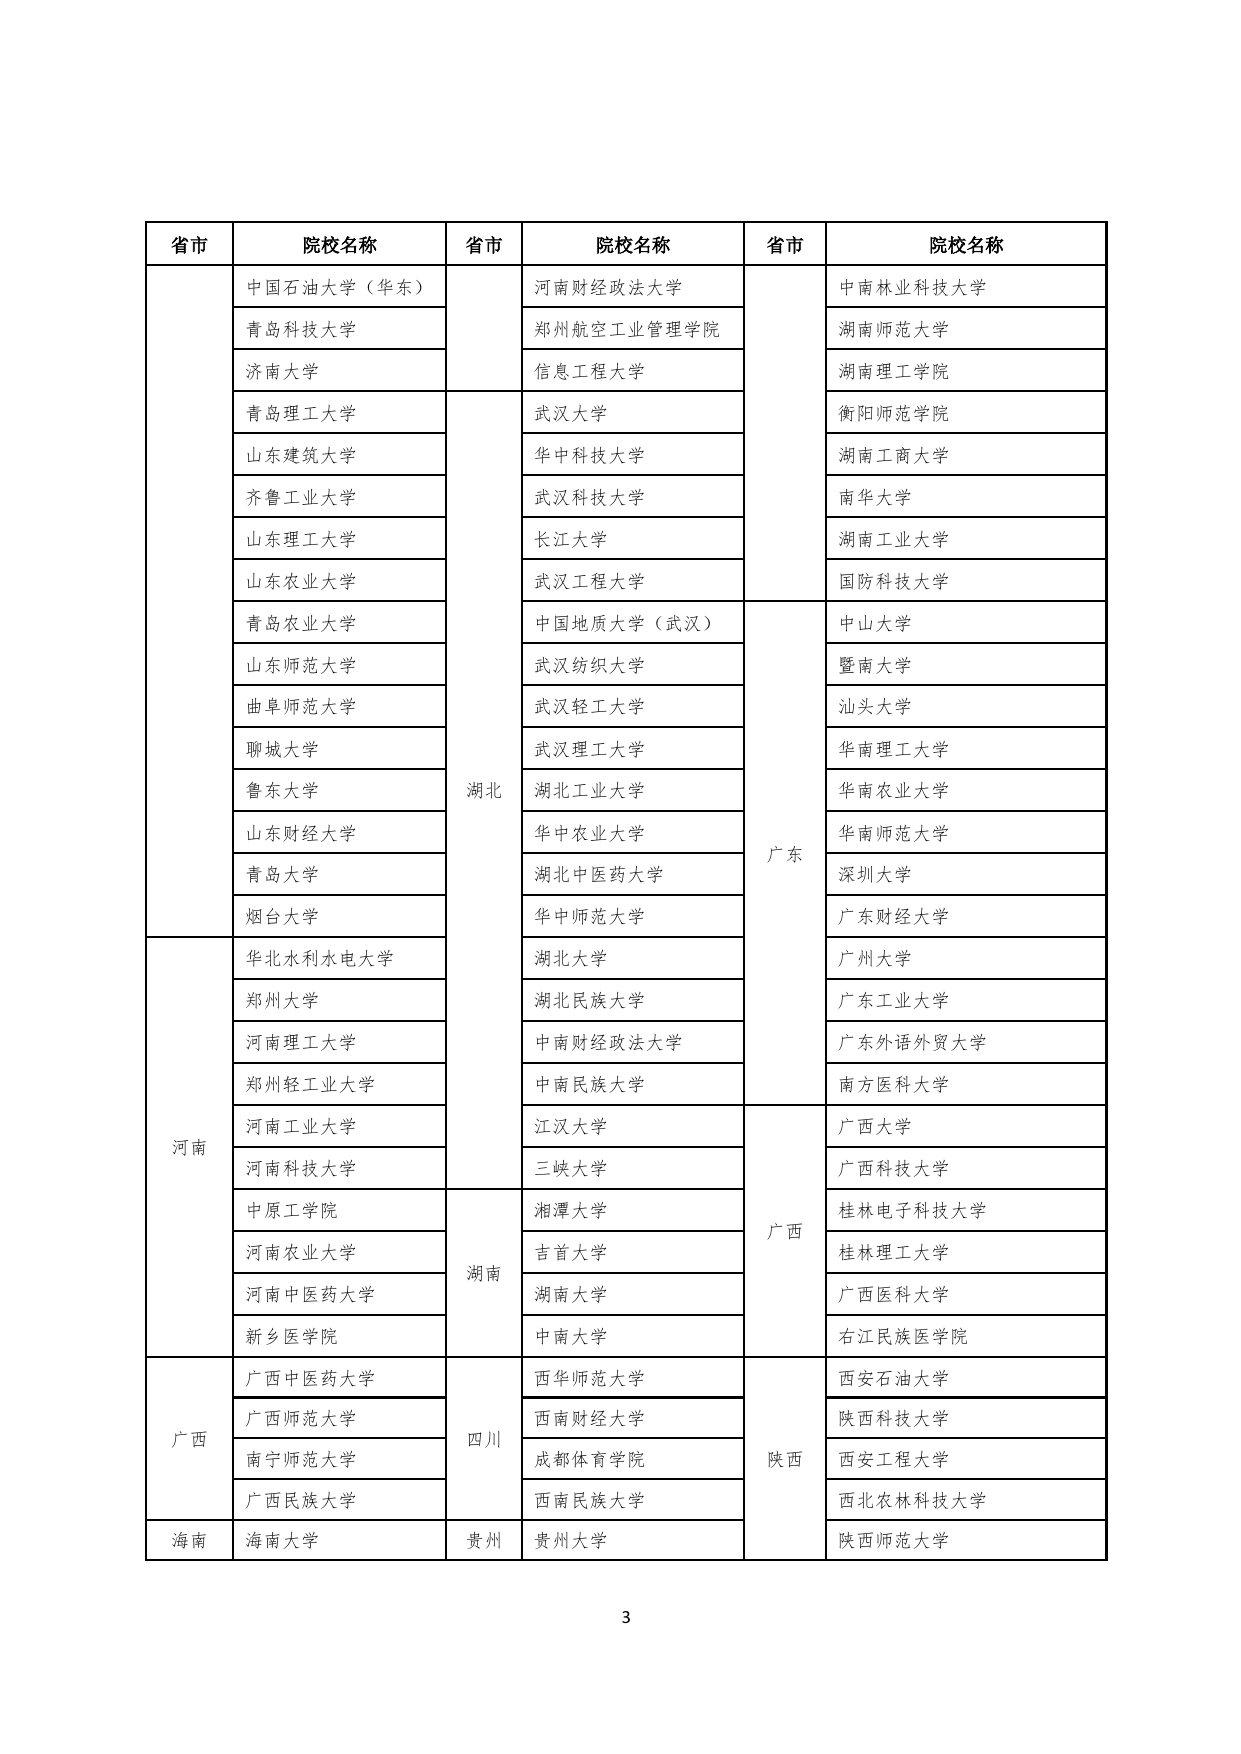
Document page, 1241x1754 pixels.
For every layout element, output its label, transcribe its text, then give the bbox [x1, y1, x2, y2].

table_cell 西北农林科技大学 [827, 1480, 1105, 1518]
table_cell 湘潭大学 [523, 1190, 743, 1230]
table_cell 广西医科大学 [827, 1274, 1105, 1314]
table_cell 湖南大学 [523, 1274, 743, 1314]
table_cell 青岛理工大学 [234, 392, 445, 432]
table_cell 武汉大学 [523, 392, 743, 432]
table_cell 广西科技大学 [827, 1148, 1105, 1188]
table_cell 汕头大学 [827, 686, 1105, 726]
table_cell 济南大学 [234, 350, 445, 390]
table_cell 陕西科技大学 [827, 1399, 1105, 1437]
table_cell 河南 [147, 938, 232, 1356]
table_cell 山东财经大学 [234, 812, 445, 852]
table_cell 曲阜师范大学 [234, 686, 445, 726]
table_cell 长江大学 [523, 518, 743, 558]
table_cell 郑州航空工业管理学院 [523, 308, 743, 348]
table_cell 西安石油大学 [827, 1358, 1105, 1396]
table_cell 国防科技大学 [827, 560, 1105, 600]
table_cell 武汉工程大学 [523, 560, 743, 600]
table_cell 青岛科技大学 [234, 308, 445, 348]
table_cell 中南民族大学 [523, 1064, 743, 1104]
table_cell 四川 [447, 1358, 521, 1518]
table_cell 郑州大学 [234, 980, 445, 1020]
table_cell 山东理工大学 [234, 518, 445, 558]
table_cell 南方医科大学 [827, 1064, 1105, 1104]
table_cell 深圳大学 [827, 854, 1105, 894]
table_cell 广东财经大学 [827, 896, 1105, 936]
table_cell 湖北中医药大学 [523, 854, 743, 894]
table_cell 广州大学 [827, 938, 1105, 978]
table_cell 南华大学 [827, 476, 1105, 516]
table_header 院校名称 [523, 223, 743, 264]
table_cell 武汉理工大学 [523, 728, 743, 768]
table_cell 河南理工大学 [234, 1022, 445, 1062]
table_cell 湖南工业大学 [827, 518, 1105, 558]
table_cell 中南财经政法大学 [523, 1022, 743, 1062]
table_cell 湖北民族大学 [523, 980, 743, 1020]
table_cell 河南农业大学 [234, 1232, 445, 1272]
table_cell 广西民族大学 [234, 1480, 445, 1518]
table_cell 河南财经政法大学 [523, 266, 743, 306]
table_cell 衡阳师范学院 [827, 392, 1105, 432]
table_cell 湖南工商大学 [827, 434, 1105, 474]
table_header 省市 [447, 223, 521, 264]
table_cell 广东外语外贸大学 [827, 1022, 1105, 1062]
table_cell 广西师范大学 [234, 1399, 445, 1437]
table_cell 武汉轻工大学 [523, 686, 743, 726]
table_cell 湖南理工学院 [827, 350, 1105, 390]
table_header 省市 [745, 223, 825, 264]
table_cell 海南 [147, 1521, 232, 1559]
table_cell 齐鲁工业大学 [234, 476, 445, 516]
table_cell 华南师范大学 [827, 812, 1105, 852]
table_cell 湖南 [447, 1190, 521, 1356]
table_cell 河南工业大学 [234, 1106, 445, 1146]
table_cell 河南中医药大学 [234, 1274, 445, 1314]
table_cell 武汉科技大学 [523, 476, 743, 516]
table_cell 西华师范大学 [523, 1358, 743, 1396]
table_cell 西南民族大学 [523, 1480, 743, 1518]
table_cell 华中科技大学 [523, 434, 743, 474]
table_cell 聊城大学 [234, 728, 445, 768]
table_cell 湖北工业大学 [523, 770, 743, 810]
table_header 省市 [147, 223, 232, 264]
table_cell 右江民族医学院 [827, 1316, 1105, 1356]
table_cell 青岛大学 [234, 854, 445, 894]
table_cell 山东农业大学 [234, 560, 445, 600]
table_cell 三峡大学 [523, 1148, 743, 1188]
table_cell 成都体育学院 [523, 1439, 743, 1478]
table_cell 贵州 [447, 1521, 521, 1559]
table_cell 信息工程大学 [523, 350, 743, 390]
table_cell 河南科技大学 [234, 1148, 445, 1188]
table_cell 贵州大学 [523, 1521, 743, 1559]
table_cell 鲁东大学 [234, 770, 445, 810]
table_cell 华北水利水电大学 [234, 938, 445, 978]
table_cell 广东工业大学 [827, 980, 1105, 1020]
table_cell 西南财经大学 [523, 1399, 743, 1437]
table_cell 山东建筑大学 [234, 434, 445, 474]
table_cell 华南农业大学 [827, 770, 1105, 810]
table_cell 烟台大学 [234, 896, 445, 936]
table_header 院校名称 [827, 223, 1105, 264]
table_cell 桂林电子科技大学 [827, 1190, 1105, 1230]
table_cell 陕西 [745, 1358, 825, 1559]
table_cell 武汉纺织大学 [523, 644, 743, 684]
table_cell 湖北大学 [523, 938, 743, 978]
table_cell 华南理工大学 [827, 728, 1105, 768]
table_cell 广西 [745, 1106, 825, 1356]
table_cell 西安工程大学 [827, 1439, 1105, 1478]
table_cell 华中农业大学 [523, 812, 743, 852]
table_cell 吉首大学 [523, 1232, 743, 1272]
table_cell 广西 [147, 1358, 232, 1518]
table_cell 湖北 [447, 392, 521, 1188]
table_cell 中南林业科技大学 [827, 266, 1105, 306]
table_cell 陕西师范大学 [827, 1521, 1105, 1559]
table_header 院校名称 [234, 223, 445, 264]
table_cell 郑州轻工业大学 [234, 1064, 445, 1104]
table_cell 新乡医学院 [234, 1316, 445, 1356]
table_cell 南宁师范大学 [234, 1439, 445, 1478]
table_cell 青岛农业大学 [234, 602, 445, 642]
table_cell 华中师范大学 [523, 896, 743, 936]
table_cell 广西中医药大学 [234, 1358, 445, 1396]
table_cell 湖南师范大学 [827, 308, 1105, 348]
table_cell 中国石油大学（华东） [234, 266, 445, 306]
table_cell 暨南大学 [827, 644, 1105, 684]
table_cell 中原工学院 [234, 1190, 445, 1230]
table_cell 江汉大学 [523, 1106, 743, 1146]
table_cell 广东 [745, 602, 825, 1104]
table_cell 中南大学 [523, 1316, 743, 1356]
table_cell 广西大学 [827, 1106, 1105, 1146]
table_cell 山东师范大学 [234, 644, 445, 684]
table_cell 桂林理工大学 [827, 1232, 1105, 1272]
table_cell 中山大学 [827, 602, 1105, 642]
table_cell 中国地质大学（武汉） [523, 602, 743, 642]
table_cell 海南大学 [234, 1521, 445, 1559]
